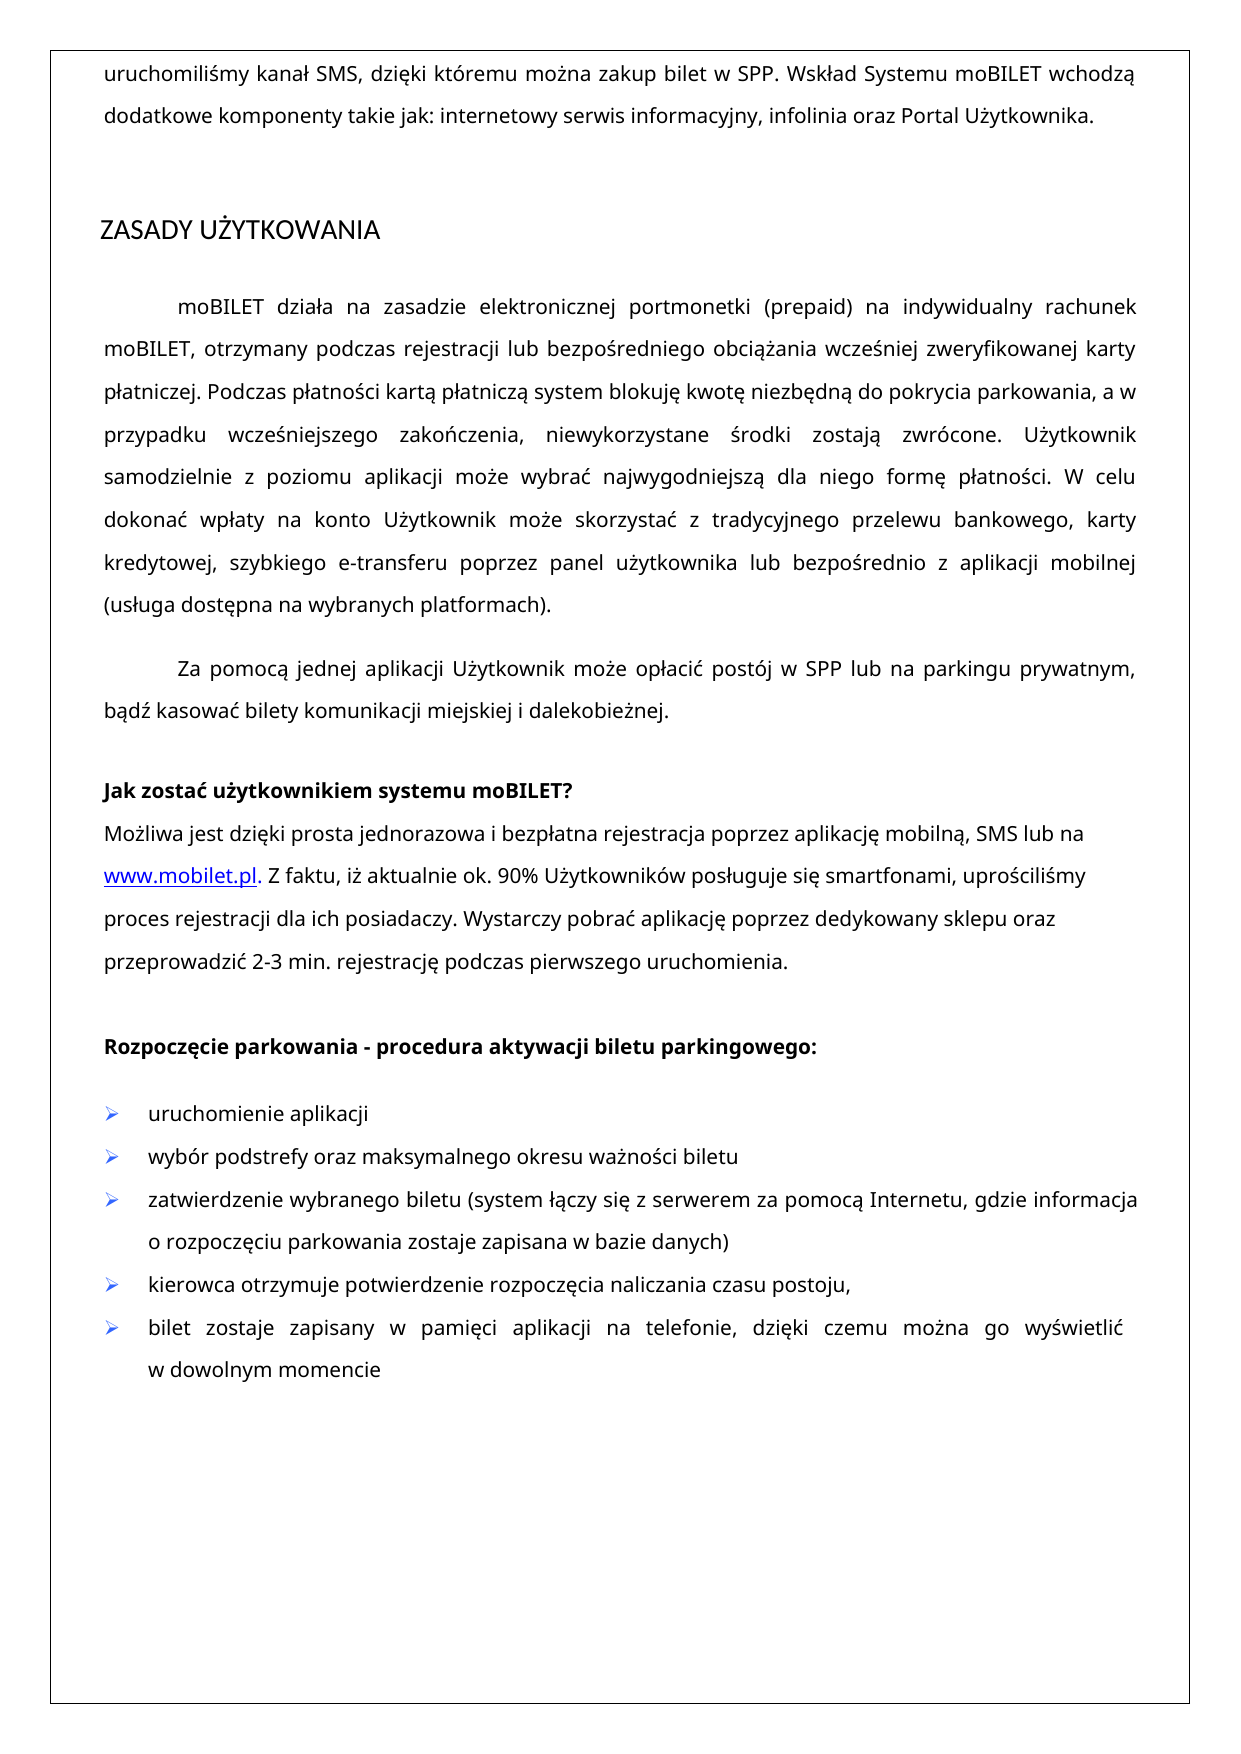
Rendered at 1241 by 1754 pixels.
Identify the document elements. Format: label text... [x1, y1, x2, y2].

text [103, 59, 1137, 130]
text moBILET działa na zasadzie elektronicznej portmonetki (prepaid) na indywidualny rachunek moBILET, otrzymany podczas rejestracji lub bezpośredniego obciążania wcześniej zweryfikowanej karty płatniczej. Podczas płatności kartą płatniczą system blokuję kwotę niezbędną do pokrycia parkowania, a w przypadku wcześniejszego zakończenia, niewykorzystane środki zostają zwrócone. Użytkownik samodzielnie z poziomu aplikacji może wybrać najwygodniejszą dla niego formę płatności. W celu dokonać wpłaty na konto Użytkownik może skorzystać z tradycyjnego przelewu bankowego, karty kredytowej, szybkiego e-transferu poprzez panel użytkownika lub bezpośrednio z aplikacji mobilnej (usługa dostępna na wybranych platformach). [103, 292, 1137, 619]
text Za pomocą jednej aplikacji Użytkownik może opłacić postój w SPP lub na parkingu prywatnym, bądź kasować bilety komunikacji miejskiej i dalekobieżnej. [103, 654, 1137, 725]
list uruchomienie aplikacji [103, 1099, 1140, 1128]
text Jak zostać użytkownikiem systemu moBILET? Możliwa jest dzięki prosta jednorazowa i bezpłatna rejestracja poprzez aplikację mobilną, SMS lub na www.mobilet.pl. Z faktu, iż aktualnie ok. 90% Użytkowników posługuje się smartfonami, uprościliśmy proces rejestracji dla ich posiadaczy. Wystarczy pobrać aplikację poprzez dedykowany sklepu oraz przeprowadzić 2-3 min. rejestrację podczas pierwszego uruchomienia. Rozpoczęcie parkowania - procedura aktywacji biletu parkingowego: [103, 776, 1140, 1060]
list wybór podstrefy oraz maksymalnego okresu ważności biletu [103, 1142, 1140, 1171]
list bilet zostaje zapisany w pamięci aplikacji na telefonie, dzięki czemu można go wyświetlić w dowolnym momencie [103, 1313, 1140, 1384]
list zatwierdzenie wybranego biletu (system łączy się z serwerem za pomocą Internetu, gdzie informacja o rozpoczęciu parkowania zostaje zapisana w bazie danych) [103, 1185, 1140, 1256]
list kierowca otrzymuje potwierdzenie rozpoczęcia naliczania czasu postoju, [103, 1270, 1140, 1298]
